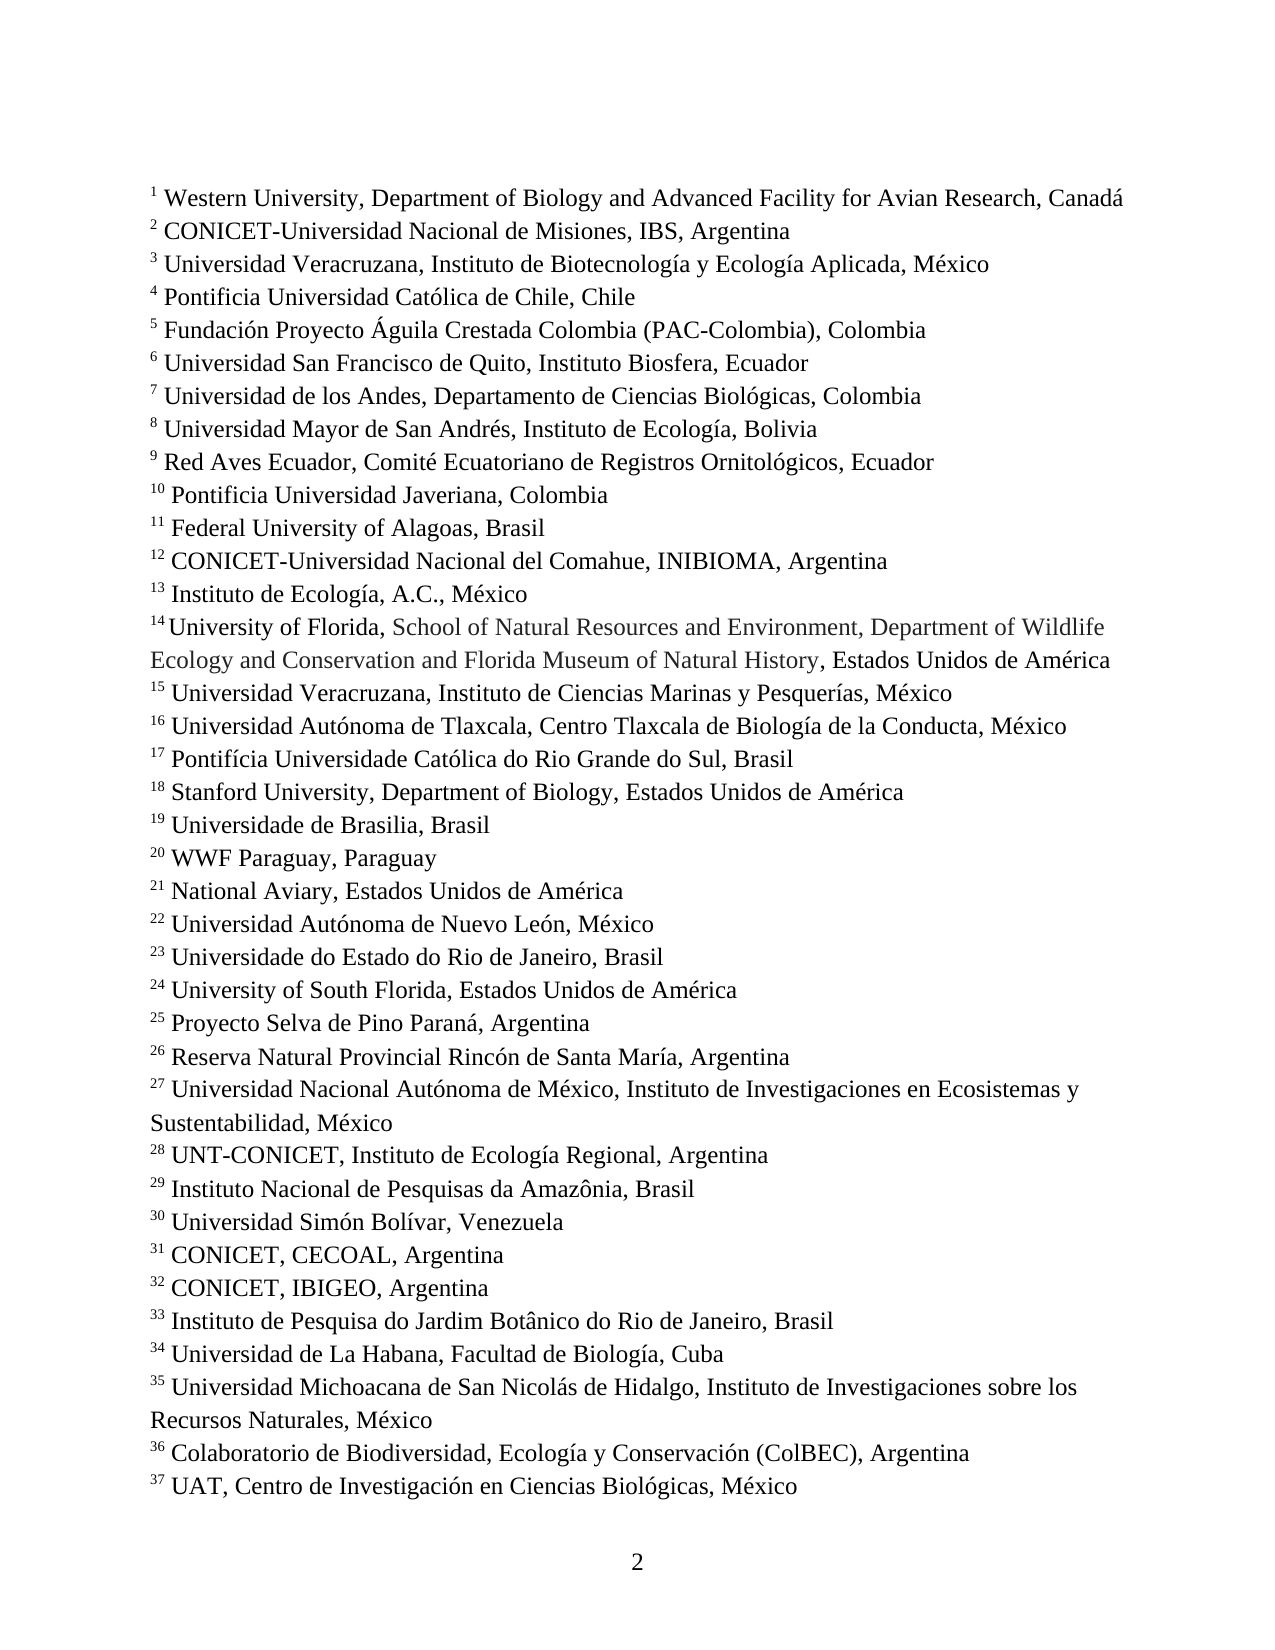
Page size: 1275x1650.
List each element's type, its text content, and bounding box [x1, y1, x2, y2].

text 31 CONICET, CECOAL, Argentina [150, 1240, 1125, 1268]
text 33 Instituto de Pesquisa do Jardim Botânico do Rio de Janeiro, Brasil [150, 1306, 1125, 1334]
text 18 Stanford University, Department of Biology, Estados Unidos de América [150, 777, 1125, 806]
text 10 Pontificia Universidad Javeriana, Colombia [150, 480, 1125, 509]
text 12 CONICET-Universidad Nacional del Comahue, INIBIOMA, Argentina [150, 546, 1125, 575]
text 28 UNT-CONICET, Instituto de Ecología Regional, Argentina [150, 1141, 1125, 1169]
text 15 Universidad Veracruzana, Instituto de Ciencias Marinas y Pesquerías, México [150, 678, 1125, 707]
text 19 Universidade de Brasilia, Brasil [150, 810, 1125, 839]
text 3 Universidad Veracruzana, Instituto de Biotecnología y Ecología Aplicada, México [150, 249, 1125, 278]
text 4 Pontificia Universidad Católica de Chile, Chile [150, 282, 1125, 311]
text 14 University of Florida, School of Natural Resources and Environment, Department of Wildlife Ecology and Conservation and Florida Museum of Natural History, Estados Unidos de América [150, 612, 1125, 674]
text 37 UAT, Centro de Investigación en Ciencias Biológicas, México [150, 1471, 1125, 1499]
text 32 CONICET, IBIGEO, Argentina [150, 1273, 1125, 1301]
text 5 Fundación Proyecto Águila Crestada Colombia (PAC-Colombia), Colombia [150, 315, 1125, 344]
text 1 Western University, Department of Biology and Advanced Facility for Avian Research, Canadá [150, 183, 1125, 212]
text 16 Universidad Autónoma de Tlaxcala, Centro Tlaxcala de Biología de la Conducta, México [150, 711, 1125, 740]
text 29 Instituto Nacional de Pesquisas da Amazônia, Brasil [150, 1174, 1125, 1202]
text 21 National Aviary, Estados Unidos de América [150, 876, 1125, 905]
text 25 Proyecto Selva de Pino Paraná, Argentina [150, 1008, 1125, 1037]
text 11 Federal University of Alagoas, Brasil [150, 513, 1125, 542]
text 34 Universidad de La Habana, Facultad de Biología, Cuba [150, 1339, 1125, 1367]
text 13 Instituto de Ecología, A.C., México [150, 579, 1125, 608]
text 2 CONICET-Universidad Nacional de Misiones, IBS, Argentina [150, 216, 1125, 245]
text 36 Colaboratorio de Biodiversidad, Ecología y Conservación (ColBEC), Argentina [150, 1438, 1125, 1467]
text 6 Universidad San Francisco de Quito, Instituto Biosfera, Ecuador [150, 348, 1125, 377]
text 35 Universidad Michoacana de San Nicolás de Hidalgo, Instituto de Investigaciones sobre los Recursos Naturales, México [150, 1372, 1125, 1433]
text 26 Reserva Natural Provincial Rincón de Santa María, Argentina [150, 1042, 1125, 1070]
text 22 Universidad Autónoma de Nuevo León, México [150, 909, 1125, 938]
text 27 Universidad Nacional Autónoma de México, Instituto de Investigaciones en Ecosistemas y Sustentabilidad, México [150, 1074, 1125, 1136]
text 8 Universidad Mayor de San Andrés, Instituto de Ecología, Bolivia [150, 414, 1125, 443]
text 23 Universidade do Estado do Rio de Janeiro, Brasil [150, 942, 1125, 971]
text 9 Red Aves Ecuador, Comité Ecuatoriano de Registros Ornitológicos, Ecuador [150, 447, 1125, 476]
text 30 Universidad Simón Bolívar, Venezuela [150, 1207, 1125, 1235]
text 20 WWF Paraguay, Paraguay [150, 843, 1125, 872]
text 7 Universidad de los Andes, Departamento de Ciencias Biológicas, Colombia [150, 381, 1125, 410]
text 24 University of South Florida, Estados Unidos de América [150, 976, 1125, 1004]
text 17 Pontifícia Universidade Católica do Rio Grande do Sul, Brasil [150, 744, 1125, 773]
